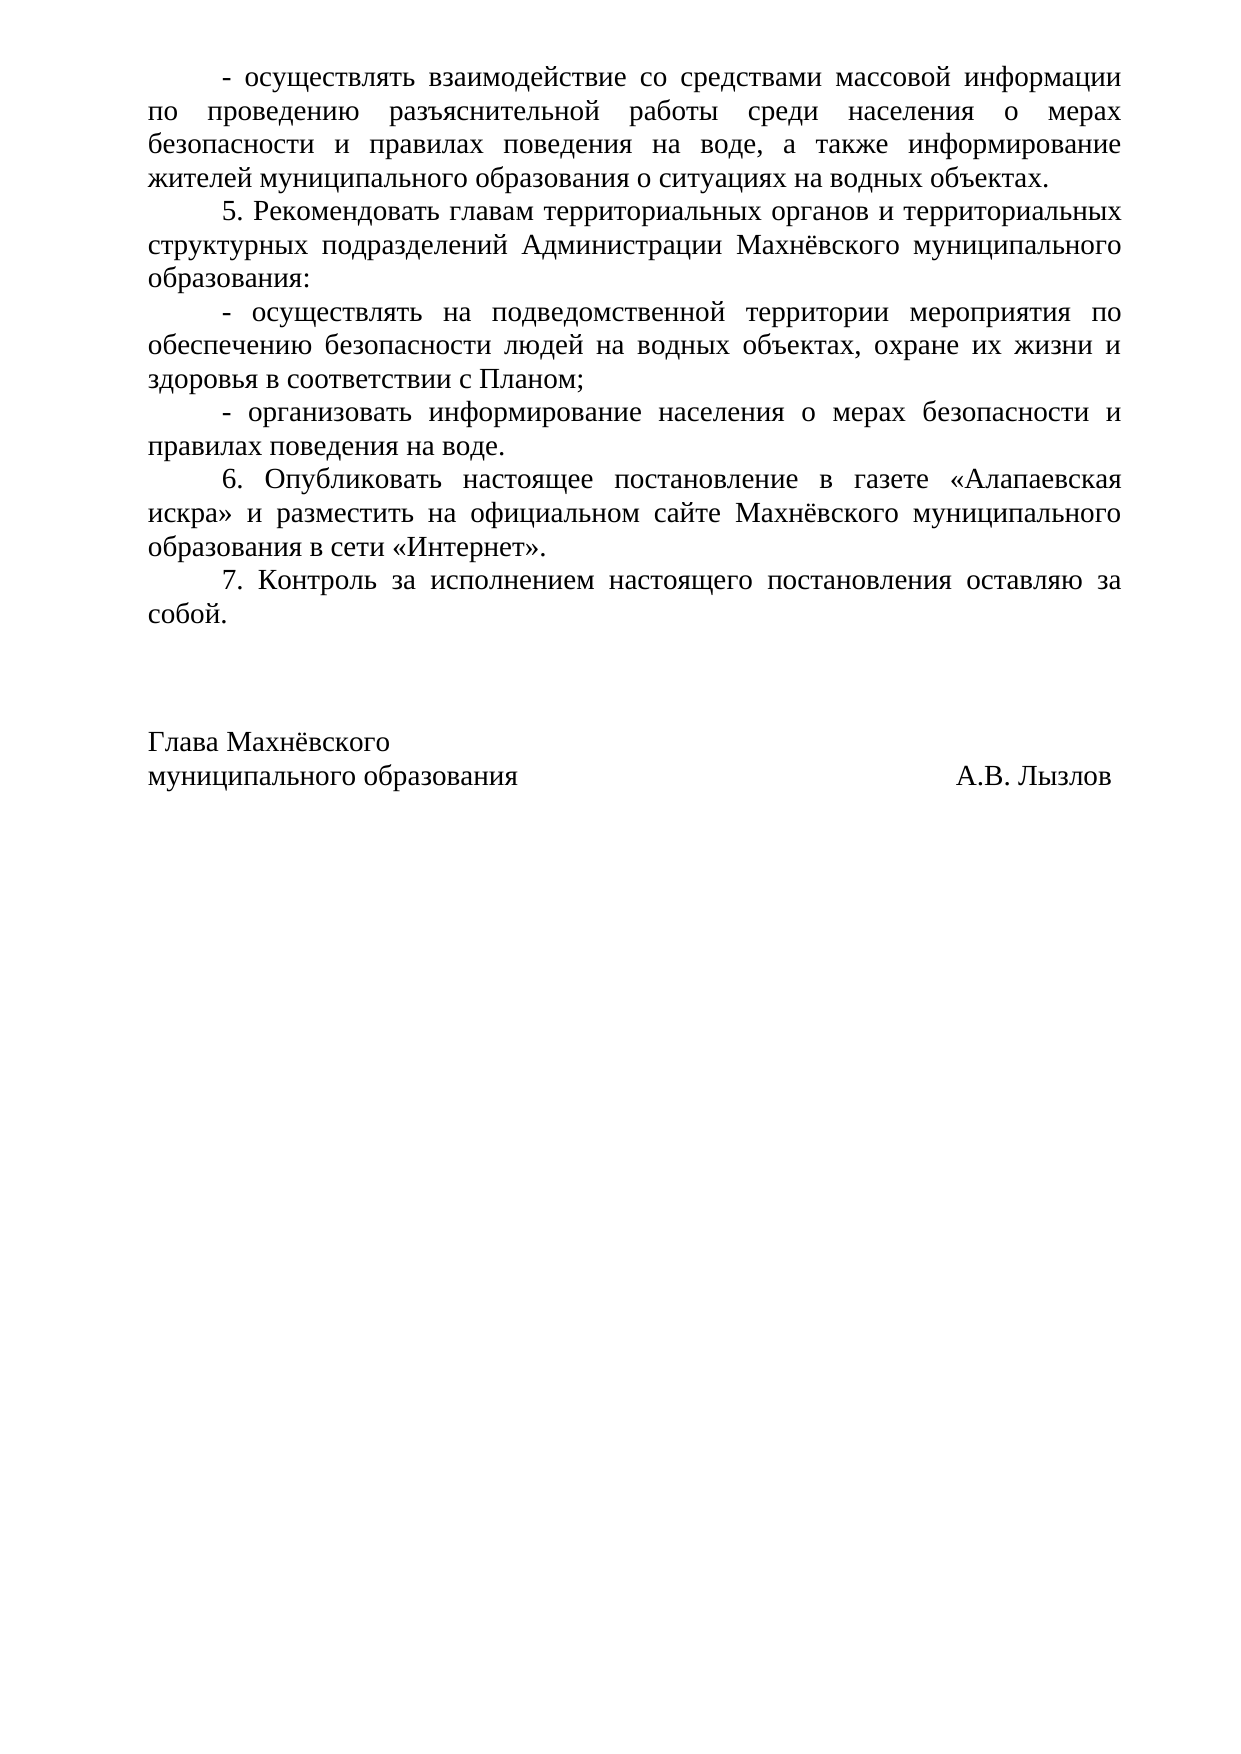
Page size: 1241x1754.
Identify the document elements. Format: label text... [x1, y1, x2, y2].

text муниципального образования А.В. Лызлов [148, 758, 1122, 792]
text - осуществлять на подведомственной территории мероприятия по обеспечению безопасности людей на водных объектах, охране их жизни и здоровья в соответствии с Планом; [148, 294, 1122, 394]
text Глава Махнёвского [148, 691, 1122, 758]
text 7. Контроль за исполнением настоящего постановления оставляю за собой. [148, 562, 1122, 657]
text 6. Опубликовать настоящее постановление в газете «Алапаевская искра» и разместить на официальном сайте Махнёвского муниципального образования в сети «Интернет». [148, 462, 1122, 562]
text - осуществлять взаимодействие со средствами массовой информации по проведению разъяснительной работы среди населения о мерах безопасности и правилах поведения на воде, а также информирование жителей муниципального образования о ситуациях на водных объектах. [148, 59, 1122, 193]
text - организовать информирование населения о мерах безопасности и правилах поведения на воде. [148, 394, 1122, 462]
text 5. Рекомендовать главам территориальных органов и территориальных структурных подразделений Администрации Махнёвского муниципального образования: [148, 193, 1122, 294]
